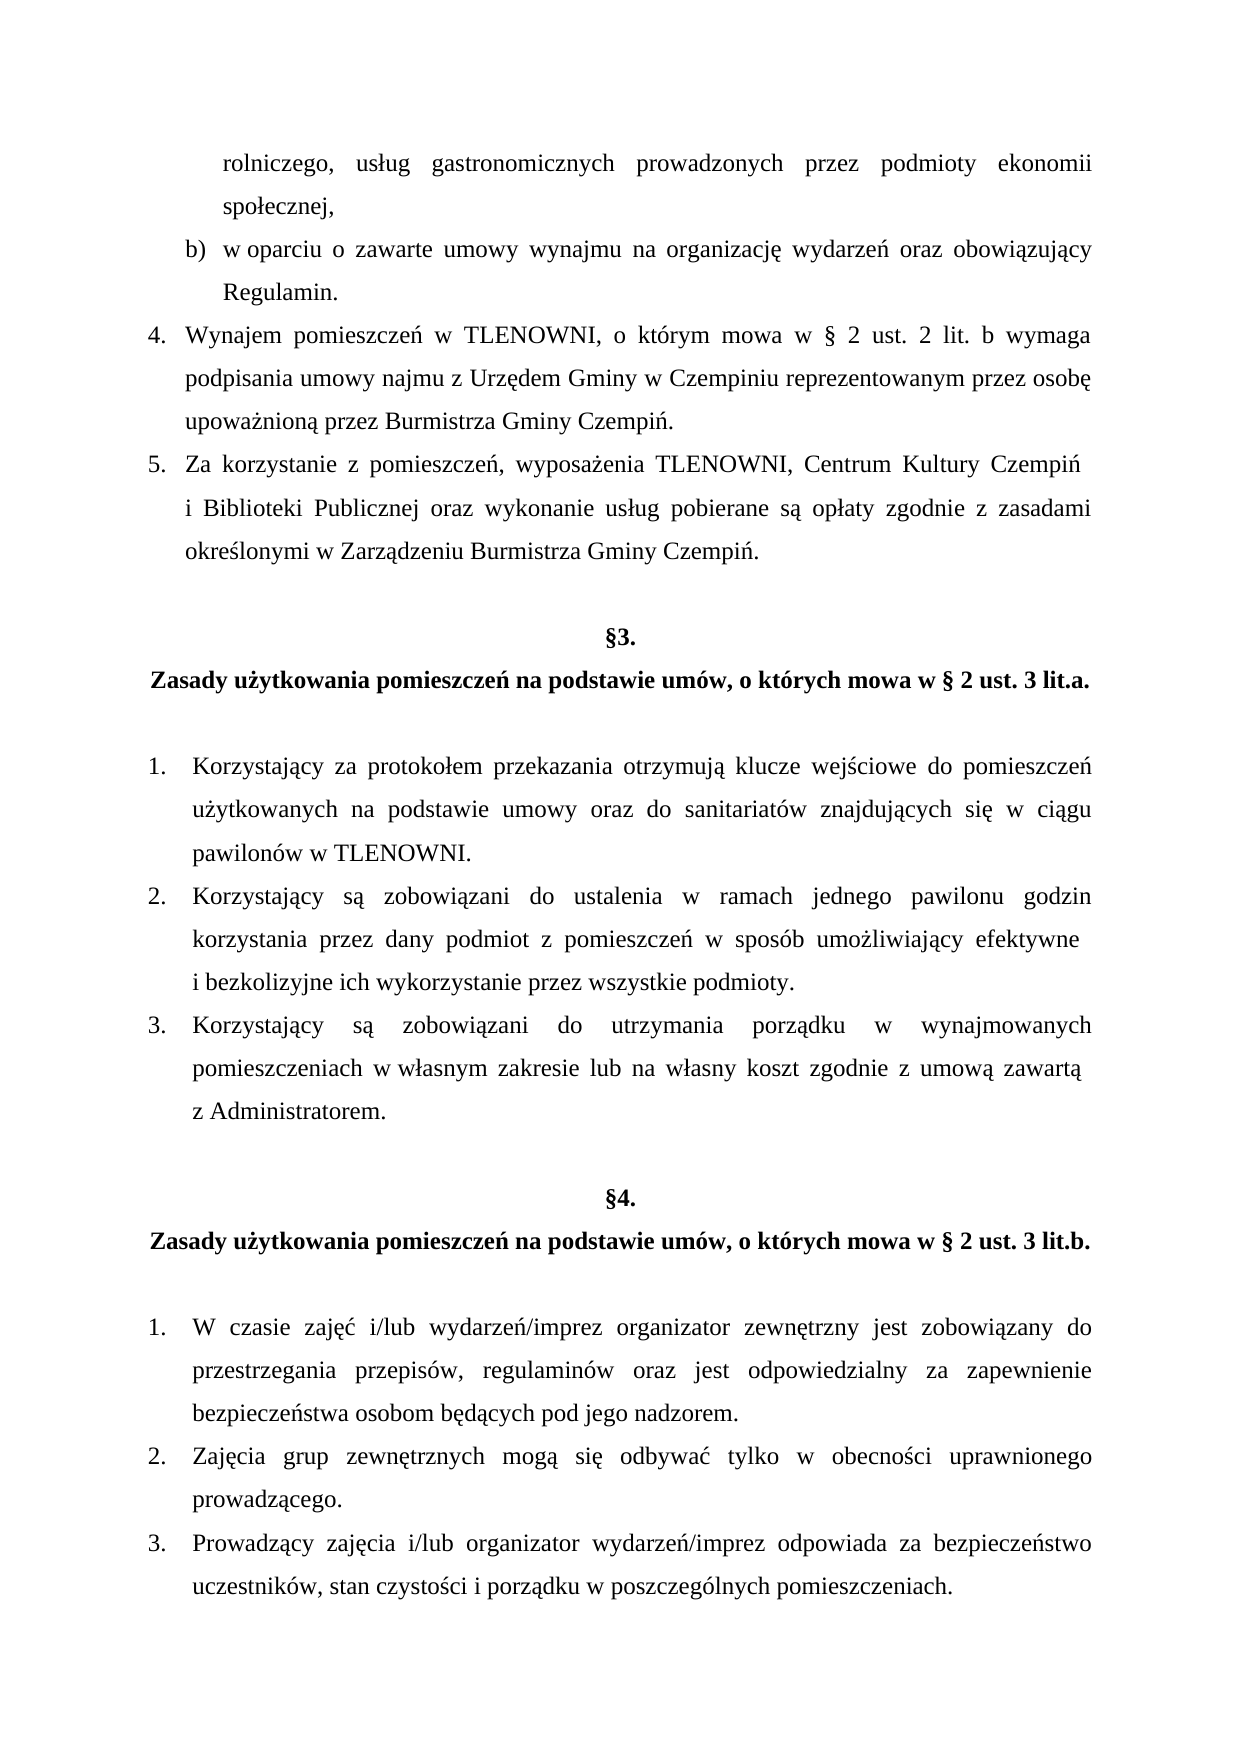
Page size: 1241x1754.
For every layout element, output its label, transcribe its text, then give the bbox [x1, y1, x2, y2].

list W czasie zajęć i/lub wydarzeń/imprez organizator zewnętrzny jest zobowiązany do przestrzegania przepisów, regulaminów oraz jest odpowiedzialny za zapewnienie bezpieczeństwa osobom będących pod jego nadzorem. [148, 1312, 1093, 1427]
list Wynajem pomieszczeń w TLENOWNI, o którym mowa w § 2 ust. 2 lit. b wymaga podpisania umowy najmu z Urzędem Gminy w Czempiniu reprezentowanym przez osobę upoważnioną przez Burmistrza Gminy Czempiń. [148, 320, 1093, 435]
text §4. [148, 1183, 1093, 1211]
text Zasady użytkowania pomieszczeń na podstawie umów, o których mowa w § 2 ust. 3 lit.a. [148, 665, 1093, 694]
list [185, 148, 1093, 219]
text §3. [148, 622, 1093, 651]
list Korzystający są zobowiązani do utrzymania porządku w wynajmowanych pomieszczeniach w własnym zakresie lub na własny koszt zgodnie z umową zawartą z Administratorem. [148, 1010, 1093, 1125]
list Korzystający są zobowiązani do ustalenia w ramach jednego pawilonu godzin korzystania przez dany podmiot z pomieszczeń w sposób umożliwiający efektywne i bezkolizyjne ich wykorzystanie przez wszystkie podmioty. [148, 881, 1093, 996]
list Za korzystanie z pomieszczeń, wyposażenia TLENOWNI, Centrum Kultury Czempiń i Biblioteki Publicznej oraz wykonanie usług pobierane są opłaty zgodnie z zasadami określonymi w Zarządzeniu Burmistrza Gminy Czempiń. [148, 449, 1093, 564]
list w oparciu o zawarte umowy wynajmu na organizację wydarzeń oraz obowiązujący Regulamin. [185, 234, 1093, 306]
text Zasady użytkowania pomieszczeń na podstawie umów, o których mowa w § 2 ust. 3 lit.b. [148, 1226, 1093, 1254]
list Prowadzący zajęcia i/lub organizator wydarzeń/imprez odpowiada za bezpieczeństwo uczestników, stan czystości i porządku w poszczególnych pomieszczeniach. [148, 1528, 1093, 1599]
list Zajęcia grup zewnętrznych mogą się odbywać tylko w obecności uprawnionego prowadzącego. [148, 1441, 1093, 1513]
list Korzystający za protokołem przekazania otrzymują klucze wejściowe do pomieszczeń użytkowanych na podstawie umowy oraz do sanitariatów znajdujących się w ciągu pawilonów w TLENOWNI. [148, 751, 1093, 866]
